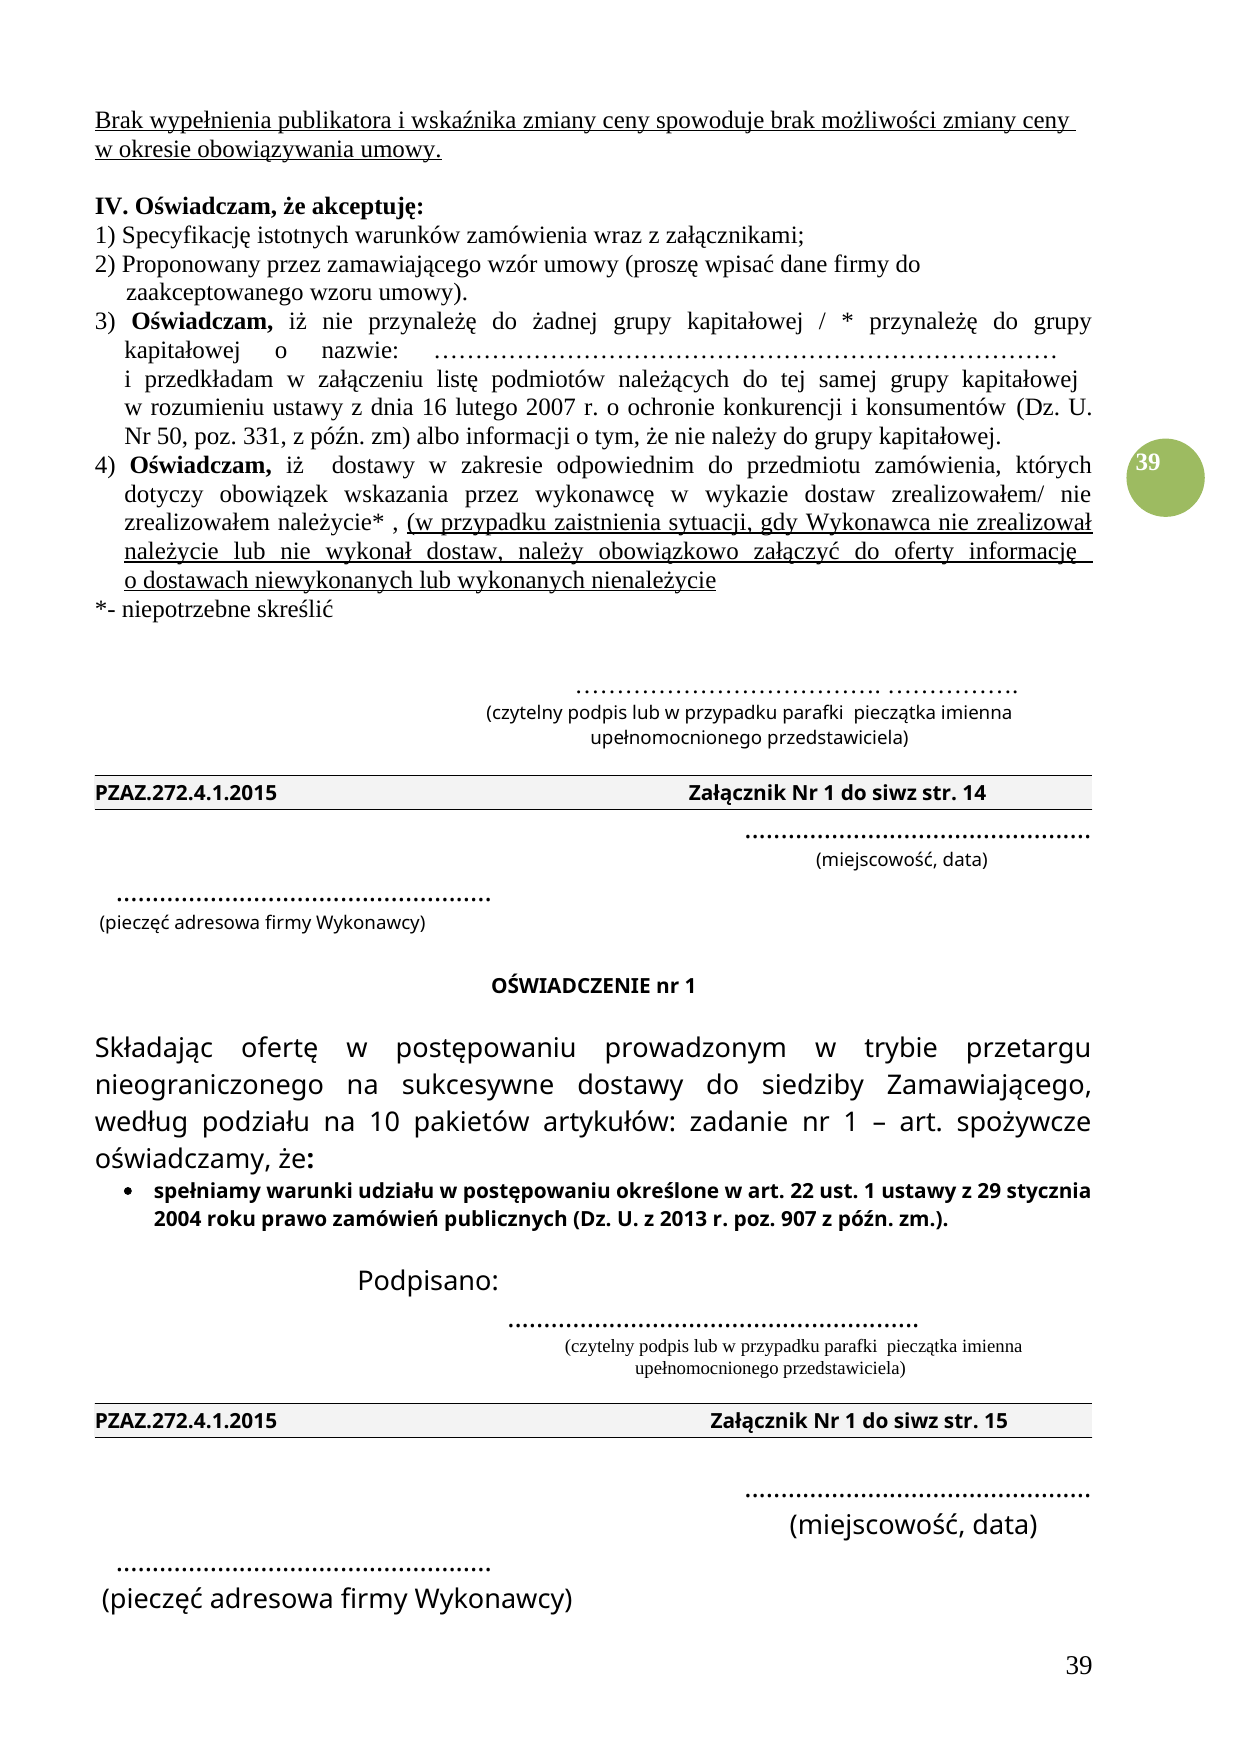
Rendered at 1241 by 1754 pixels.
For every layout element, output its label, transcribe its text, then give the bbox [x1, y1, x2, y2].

text (miejscowość, data) [657, 1506, 1092, 1543]
text (czytelny podpis lub w przypadku parafki pieczątka imienna upełnomocnionego przedstawiciela) [507, 1335, 1033, 1378]
text OŚWIADCZENIE nr 1 [94, 972, 1092, 1000]
text (pieczęć adresowa firmy Wykonawcy) [94, 909, 616, 935]
text (pieczęć adresowa firmy Wykonawcy) [94, 1579, 616, 1616]
text ………………………………. ……………. (czytelny podpis lub w przypadku parafki pieczątka imienna upełnomocnionego przedstawiciela) [413, 670, 1085, 750]
text Składając ofertę w postępowaniu prowadzonym w trybie przetargu nieograniczonego na sukcesywne dostawy do siedziby Zamawiającego, według podziału na 10 pakietów artykułów: zadanie nr 1 – art. spożywcze oświadczamy, że: [94, 1028, 1092, 1176]
text IV. Oświadczam, że akceptuję: [94, 191, 1092, 220]
text Podpisano: [94, 1261, 1033, 1298]
text 4) Oświadczam, iż dostawy w zakresie odpowiednim do przedmiotu zamówienia, których dotyczy obowiązek wskazania przez wykonawcę w wykazie dostaw zrealizowałem/ nie zrealizowałem należycie* , (w przypadku zaistnienia sytuacji, gdy Wykonawca nie zrealizował należycie lub nie wykonał dostaw, należy obowiązkowo załączyć do oferty informację o dostawach niewykonanych lub wykonanych nienależycie [94, 450, 1092, 594]
text ................................................ [376, 810, 1092, 847]
text Brak wypełnienia publikatora i wskaźnika zmiany ceny spowoduje brak możliwości zmiany ceny w okresie obowiązywania umowy. [94, 105, 1092, 162]
text (miejscowość, data) [657, 847, 1092, 872]
text .................................................... [94, 1543, 635, 1579]
text ................................................ [376, 1469, 1092, 1506]
text .................................................... [94, 872, 635, 909]
text 2) Proponowany przez zamawiającego wzór umowy (proszę wpisać dane firmy do zaakceptowanego wzoru umowy). [94, 249, 1092, 306]
text ......................................................... [507, 1298, 1033, 1335]
subtitle PZAZ.272.4.1.2015 Załącznik Nr 1 do siwz str. 15 [94, 1404, 1092, 1438]
text *- niepotrzebne skreślić [94, 594, 1092, 622]
text 3) Oświadczam, iż nie przynależę do żadnej grupy kapitałowej / * przynależę do grupy kapitałowej o nazwie: ………………………………………………………………… i przedkładam w załączeniu listę podmiotów należących do tej samej grupy kapitałowej w rozumieniu ustawy z dnia 16 lutego 2007 r. o ochronie konkurencji i konsumentów (Dz. U. Nr 50, poz. 331, z późn. zm) albo informacji o tym, że nie należy do grupy kapitałowej. [94, 306, 1092, 450]
subtitle PZAZ.272.4.1.2015 Załącznik Nr 1 do siwz str. 14 [94, 776, 1092, 810]
list spełniamy warunki udziału w postępowaniu określone w art. 22 ust. 1 ustawy z prawo zamówień publicznych (Dz. U. z 2013 r. poz. 907 z późn. zm.). [124, 1176, 1092, 1233]
text 1) Specyfikację istotnych warunków zamówienia wraz z załącznikami; [94, 220, 1092, 249]
